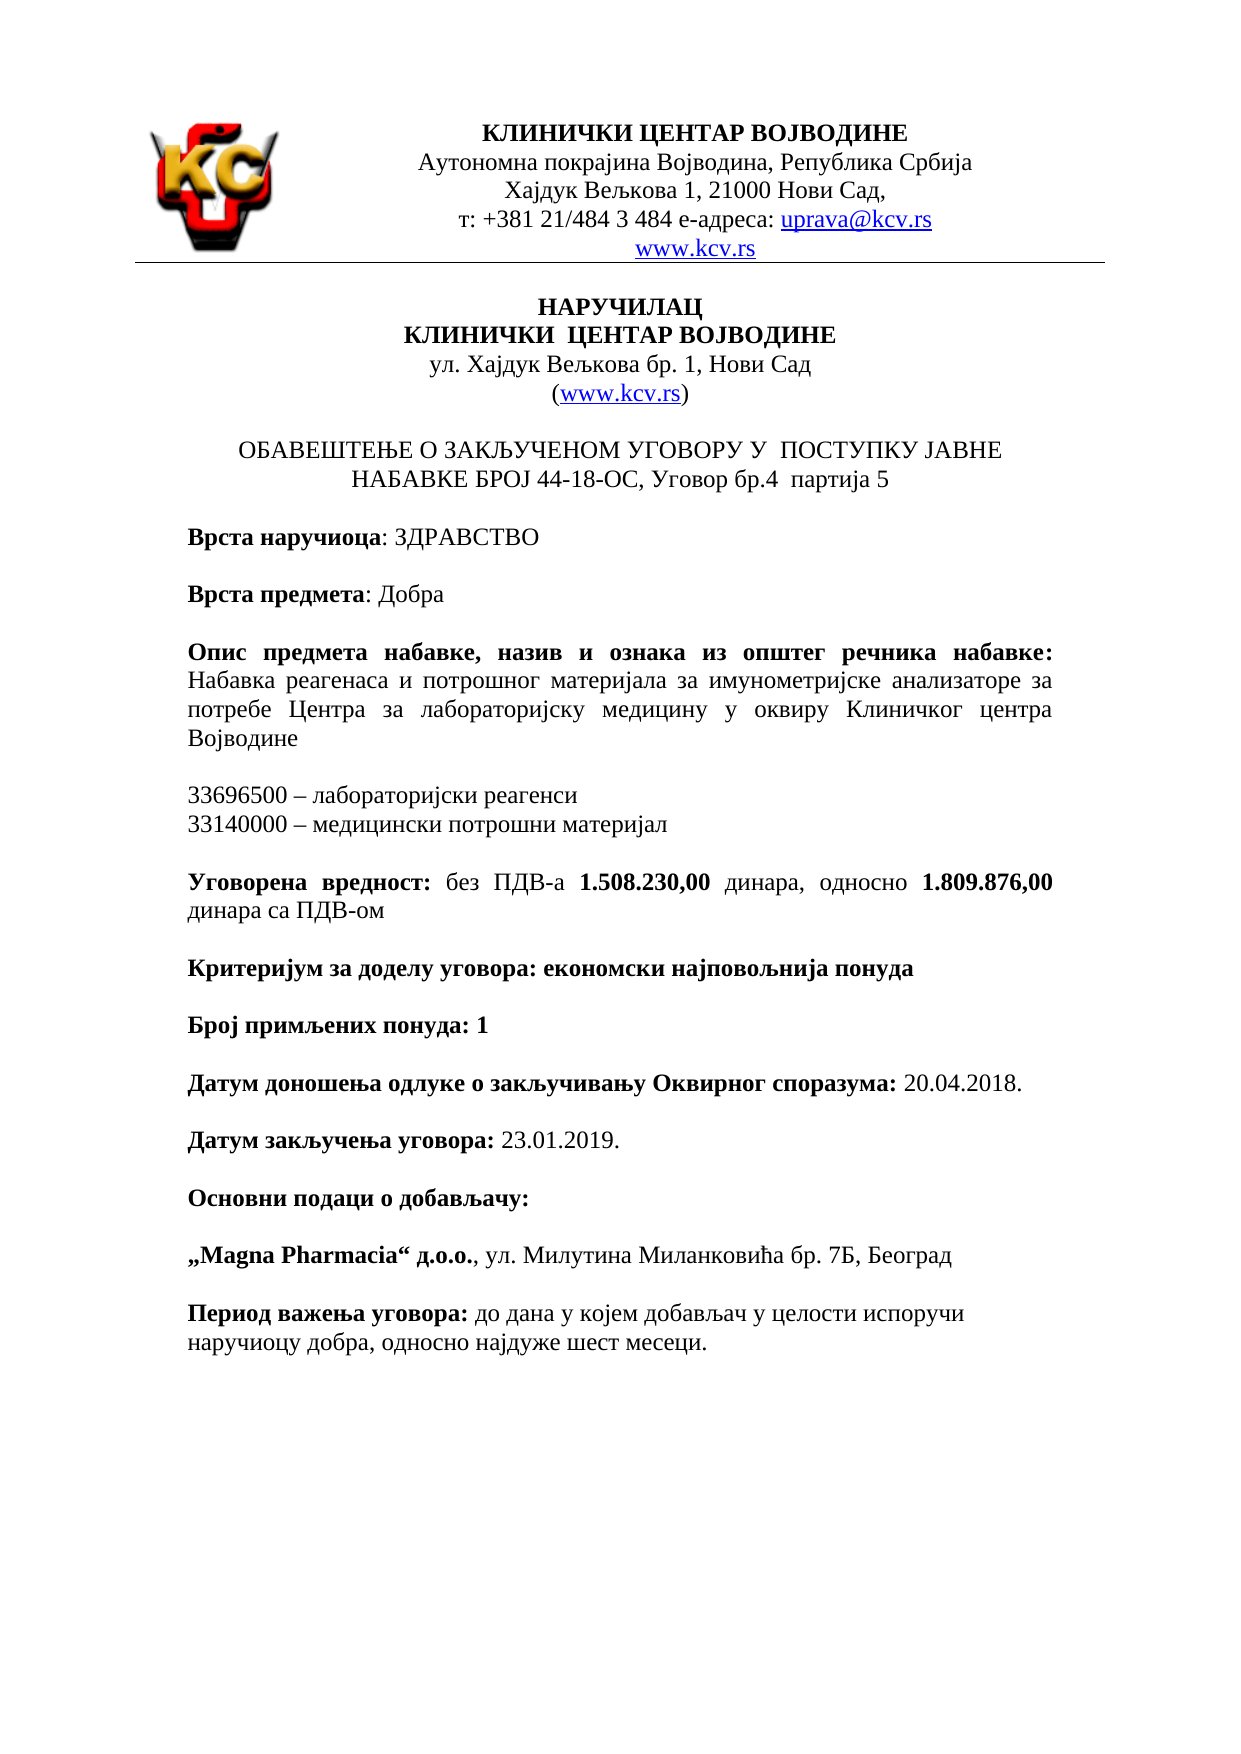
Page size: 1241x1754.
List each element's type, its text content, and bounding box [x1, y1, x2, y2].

text (www.kcv.rs) [187, 378, 1053, 407]
text Опис предмета набавке, назив и ознака из општег речника набавке: Набавка реагенаса и потрошног материјала за имунометријске анализаторе за потребе Центра за лабораторијску медицину у оквиру Клиничког центра Војводине [187, 637, 1053, 752]
table_header [135, 118, 285, 262]
text 33696500 – лабораторијски реагенси [187, 780, 1053, 809]
text Основни подаци о добављачу: [187, 1183, 1053, 1212]
subtitle НАРУЧИЛАЦ [187, 292, 1053, 320]
table_header КЛИНИЧКИ ЦЕНТАР ВОЈВОДИНЕ Аутономна покрајина Војводина, Република Србија Хајдук Вељкова 1, 21000 Нови Сад, т: +381 21/484 3 484 e-адреса: uprava@kcv.rs www.kcv.rs [285, 118, 1105, 262]
subtitle КЛИНИЧКИ ЦЕНТАР ВОЈВОДИНЕ [187, 320, 1053, 349]
text Датум доношења одлуке о закључивању Оквирног споразума: 20.04.2018. [187, 1068, 1053, 1097]
text Период важења уговора: до дана у којем добављач у целости испоручи наручиоцу добра, односно најдуже шест месеци. [187, 1298, 1053, 1355]
text Број примљених понуда: 1 [187, 1010, 1053, 1039]
text Уговорена вредност: без ПДВ-а 1.508.230,00 динара, односно 1.809.876,00 динара са ПДВ-ом [187, 867, 1053, 924]
text „Magna Pharmacia“ д.о.о., ул. Милутина Миланковића бр. 7Б, Београд [187, 1240, 1053, 1269]
text ОБАВЕШТЕЊЕ О ЗАКЉУЧЕНОМ УГОВОРУ У ПОСТУПКУ ЈАВНЕ НАБАВКЕ БРОЈ 44-18-OС, Уговор бр.4 партија 5 [187, 435, 1053, 493]
text ул. Хајдук Вељкова бр. 1, Нови Сад [187, 349, 1053, 378]
text Датум закључења уговора: 23.01.2019. [187, 1125, 1053, 1154]
text Критеријум за доделу уговора: економски најповољнија понуда [187, 953, 1053, 982]
text Врста наручиоца: ЗДРАВСТВО [187, 522, 1053, 550]
text Врста предмета: [187, 579, 1053, 608]
text 33140000 – медицински потрошни материјал [187, 809, 1053, 838]
